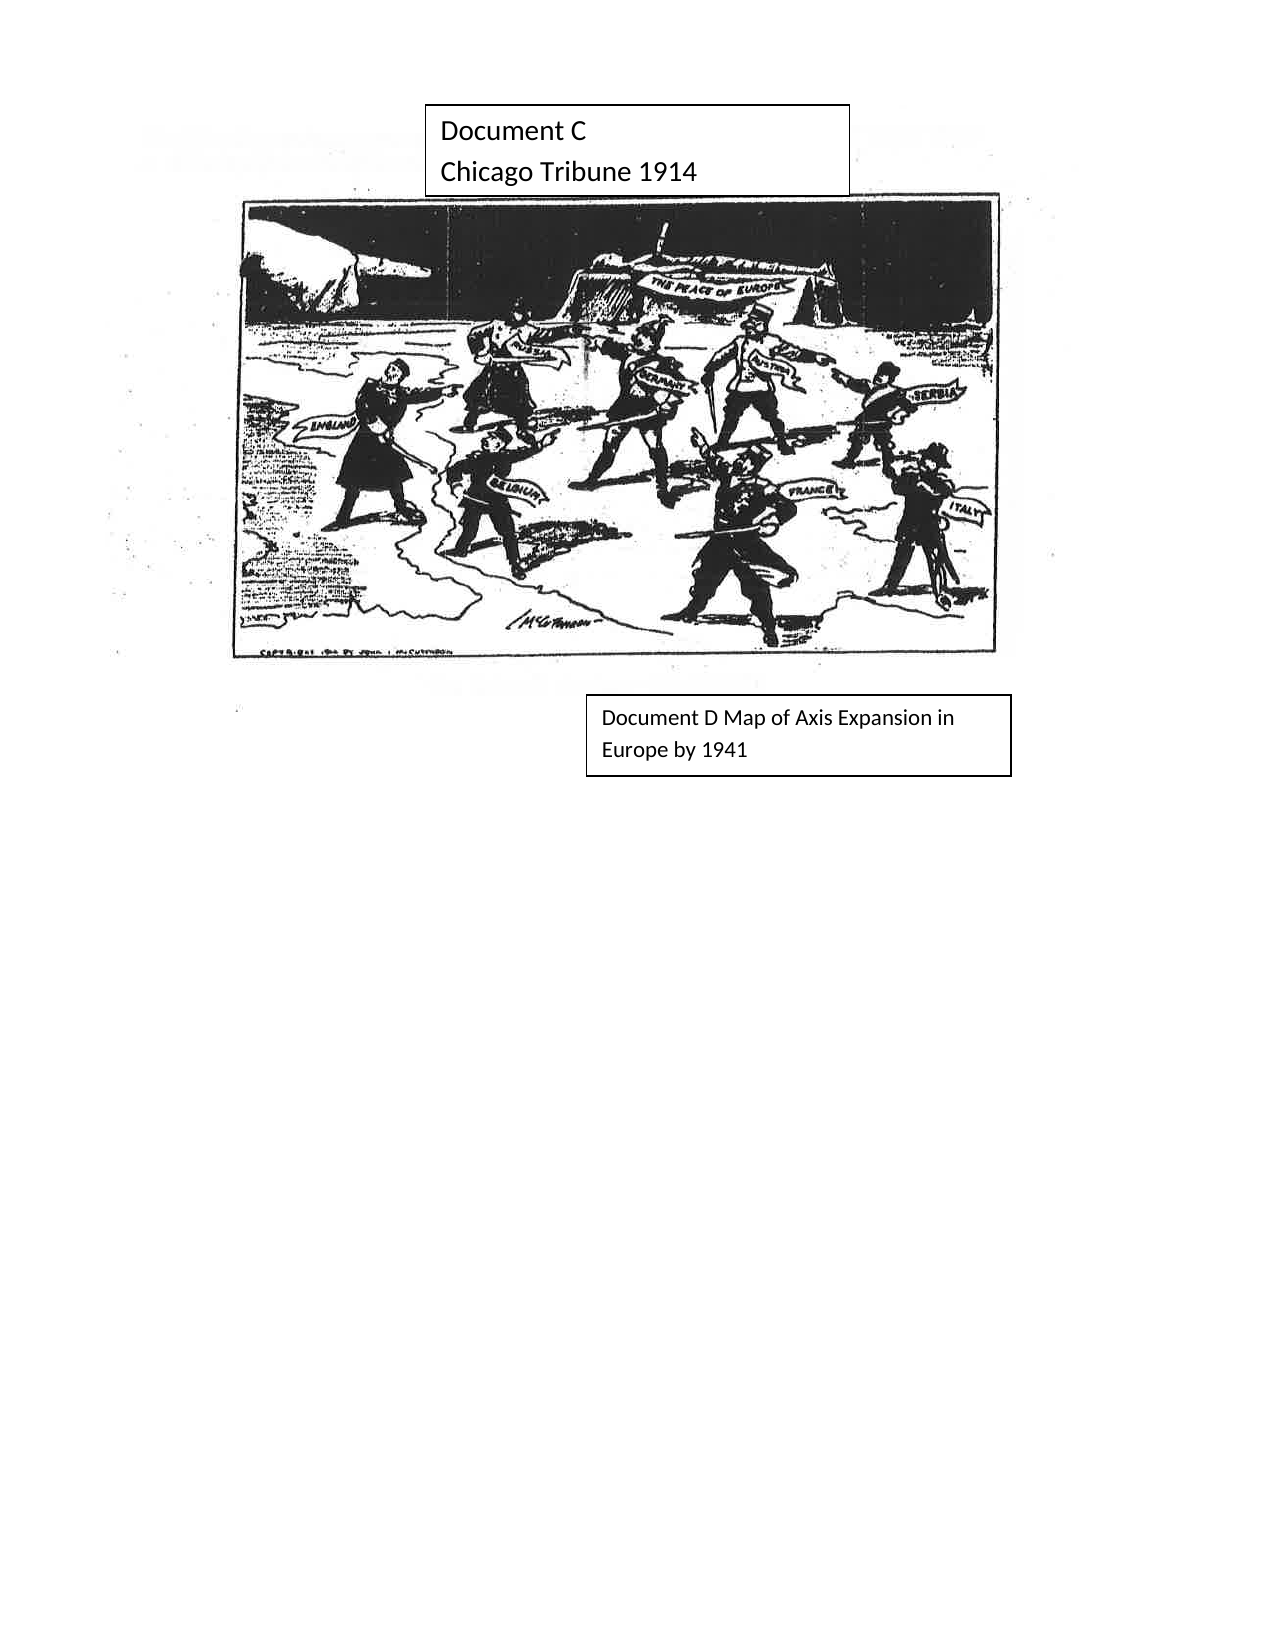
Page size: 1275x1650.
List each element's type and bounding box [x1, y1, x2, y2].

picture [105, 105, 1080, 717]
